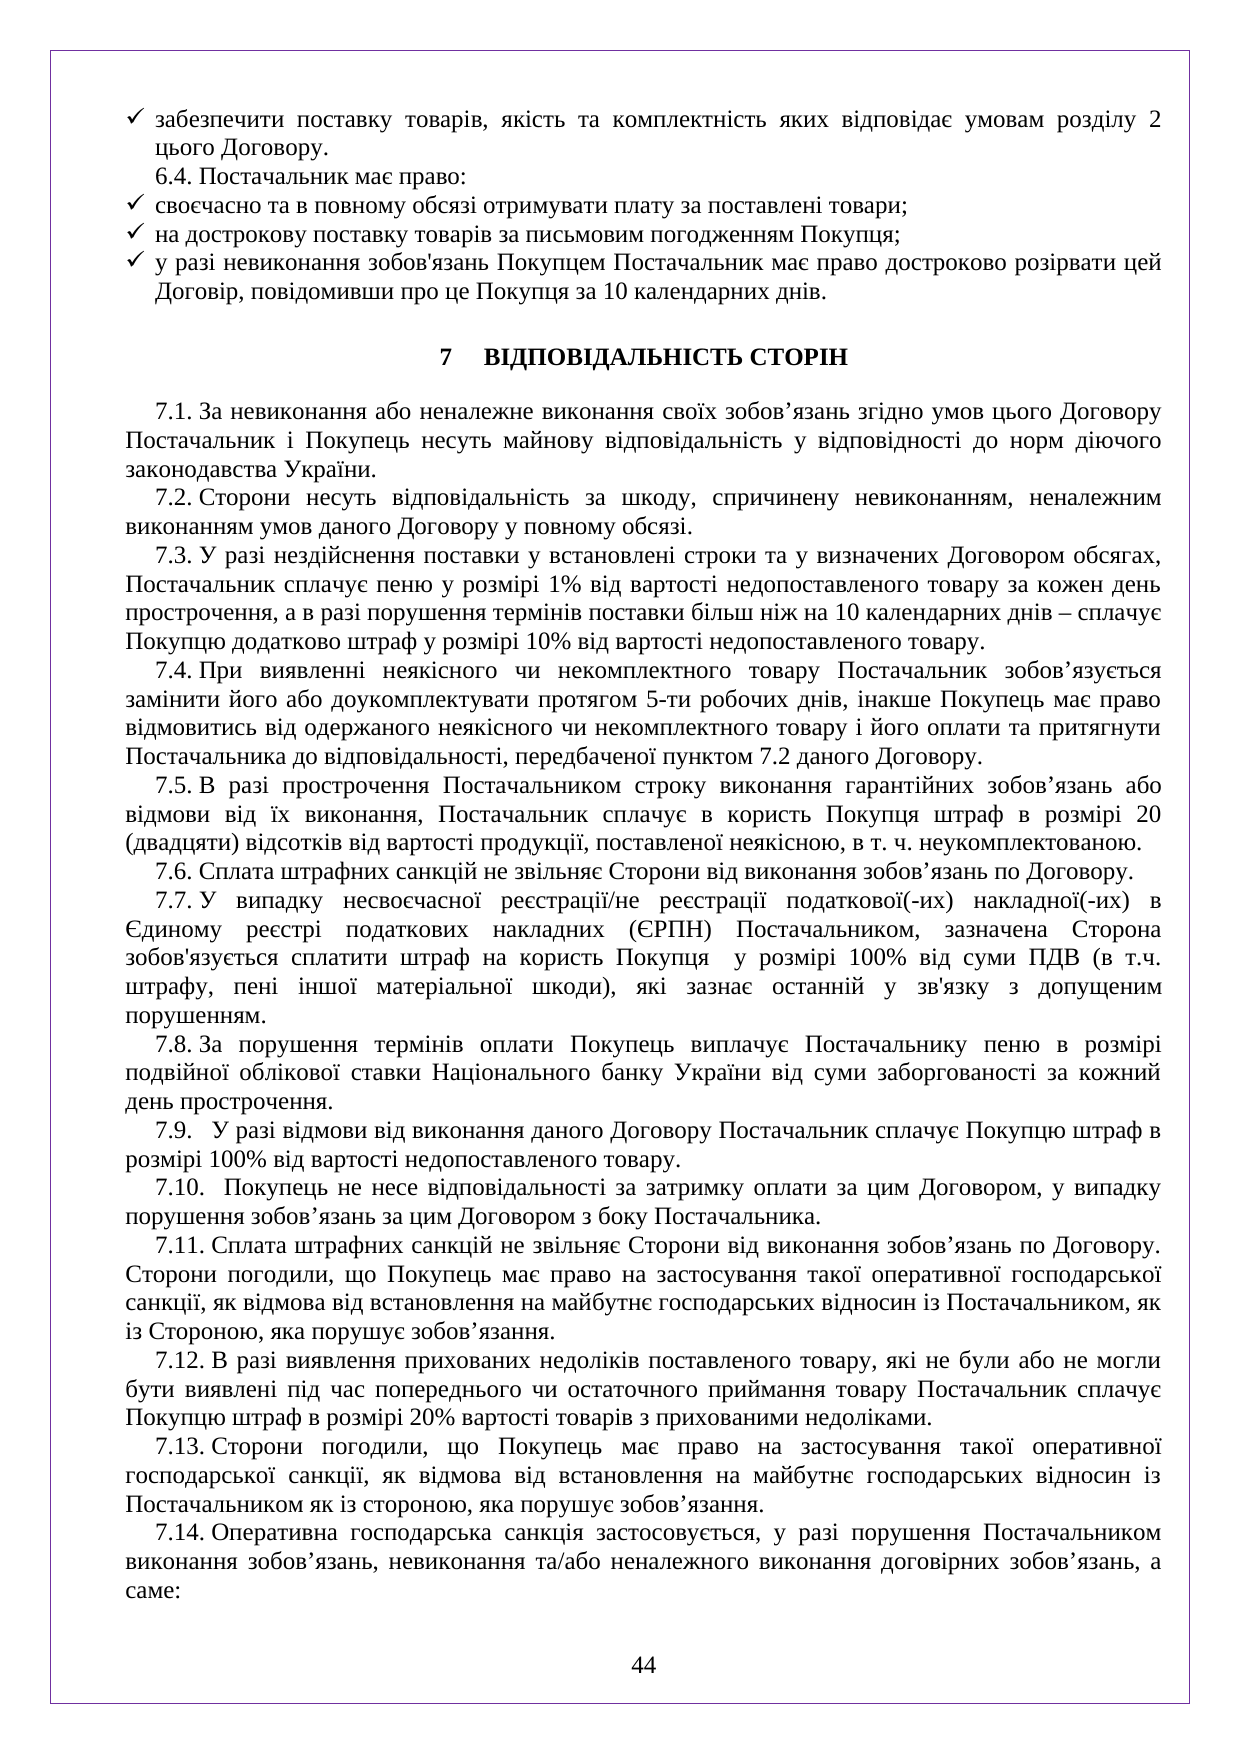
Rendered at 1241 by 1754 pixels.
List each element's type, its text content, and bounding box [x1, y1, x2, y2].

list В разі прострочення Постачальником строку виконання гарантійних зобов’язань або відмови від їх виконання, Постачальник сплачує в користь Покупця штраф в розмірі 20 (двадцяти) відсотків від вартості продукції, поставленої неякісною, в т. ч. неукомплектованою. [125, 770, 1162, 856]
list на дострокову поставку товарів за письмовим погодженням Покупця; [125, 219, 1162, 247]
list Постачальник має право: [125, 161, 1162, 190]
list У випадку несвоєчасної реєстрації/не реєстрації податкової(-их) накладної(-их) в Єдиному реєстрі податкових накладних (ЄРПН) Постачальником, зазначена Сторона зобов'язується сплатити штраф на користь Покупця у розмірі 100% від суми ПДВ (в т.ч. штрафу, пені іншої матеріальної шкоди), які зазнає останній у зв'язку з допущеним порушенням. [125, 885, 1162, 1029]
list При виявленні неякісного чи некомплектного товару Постачальник зобов’язується замінити його або доукомплектувати протягом 5-ти робочих днів, інакше Покупець має право відмовитись від одержаного неякісного чи некомплектного товару і його оплати та притягнути Постачальника до відповідальності, передбаченої пунктом 7.2 даного Договору. [125, 655, 1162, 770]
list У разі відмови від виконання даного Договору Постачальник сплачує Покупцю штраф в розмірі 100% від вартості недопоставленого товару. [125, 1115, 1162, 1172]
list забезпечити поставку товарів, якість та комплектність яких відповідає умовам розділу 2 цього Договору. [125, 104, 1162, 161]
list Сторони несуть відповідальність за шкоду, спричинену невиконанням, неналежним виконанням умов даного Договору у повному обсязі. [125, 482, 1162, 540]
list Покупець не несе відповідальності за затримку оплати за цим Договором, у випадку порушення зобов’язань за цим Договором з боку Постачальника. [125, 1172, 1162, 1230]
list Оперативна господарська санкція застосовується, у разі порушення Постачальником виконання зобов’язань, невиконання та/або неналежного виконання договірних зобов’язань, а саме: [125, 1517, 1162, 1604]
list У разі нездійснення поставки у встановлені строки та у визначених Договором обсягах, Постачальник сплачує пеню у розмірі 1% від вартості недопоставленого товару за кожен день прострочення, а в разі порушення термінів поставки більш ніж на 10 календарних днів – сплачує Покупцю додатково штраф у розмірі 10% від вартості недопоставленого товару. [125, 540, 1162, 655]
list ВІДПОВІДАЛЬНІСТЬ СТОРІН [125, 342, 1162, 371]
list Сплата штрафних санкцій не звільняє Сторони від виконання зобов’язань по Договору. [125, 856, 1162, 885]
list Сторони погодили, що Покупець має право на застосування такої оперативної господарської санкції, як відмова від встановлення на майбутнє господарських відносин із Постачальником як із стороною, яка порушує зобов’язання. [125, 1431, 1162, 1517]
list своєчасно та в повному обсязі отримувати плату за поставлені товари; [125, 190, 1162, 219]
list За невиконання або неналежне виконання своїх зобов’язань згідно умов цього Договору Постачальник і Покупець несуть майнову відповідальність у відповідності до норм діючого законодавства України. [125, 396, 1162, 482]
list Сплата штрафних санкцій не звільняє Сторони від виконання зобов’язань по Договору. Сторони погодили, що Покупець має право на застосування такої оперативної господарської санкції, як відмова від встановлення на майбутнє господарських відносин із Постачальником, як із Стороною, яка порушує зобов’язання. [125, 1230, 1162, 1345]
list у разі невиконання зобов'язань Покупцем Постачальник має право достроково розірвати цей Договір, повідомивши про це Покупця за 10 календарних днів. [125, 247, 1162, 305]
list В разі виявлення прихованих недоліків поставленого товару, які не були або не могли бути виявлені під час попереднього чи остаточного приймання товару Постачальник сплачує Покупцю штраф в розмірі 20% вартості товарів з прихованими недоліками. [125, 1345, 1162, 1431]
list За порушення термінів оплати Покупець виплачує Постачальнику пеню в розмірі подвійної облікової ставки Національного банку України від суми заборгованості за кожний день прострочення. [125, 1029, 1162, 1115]
